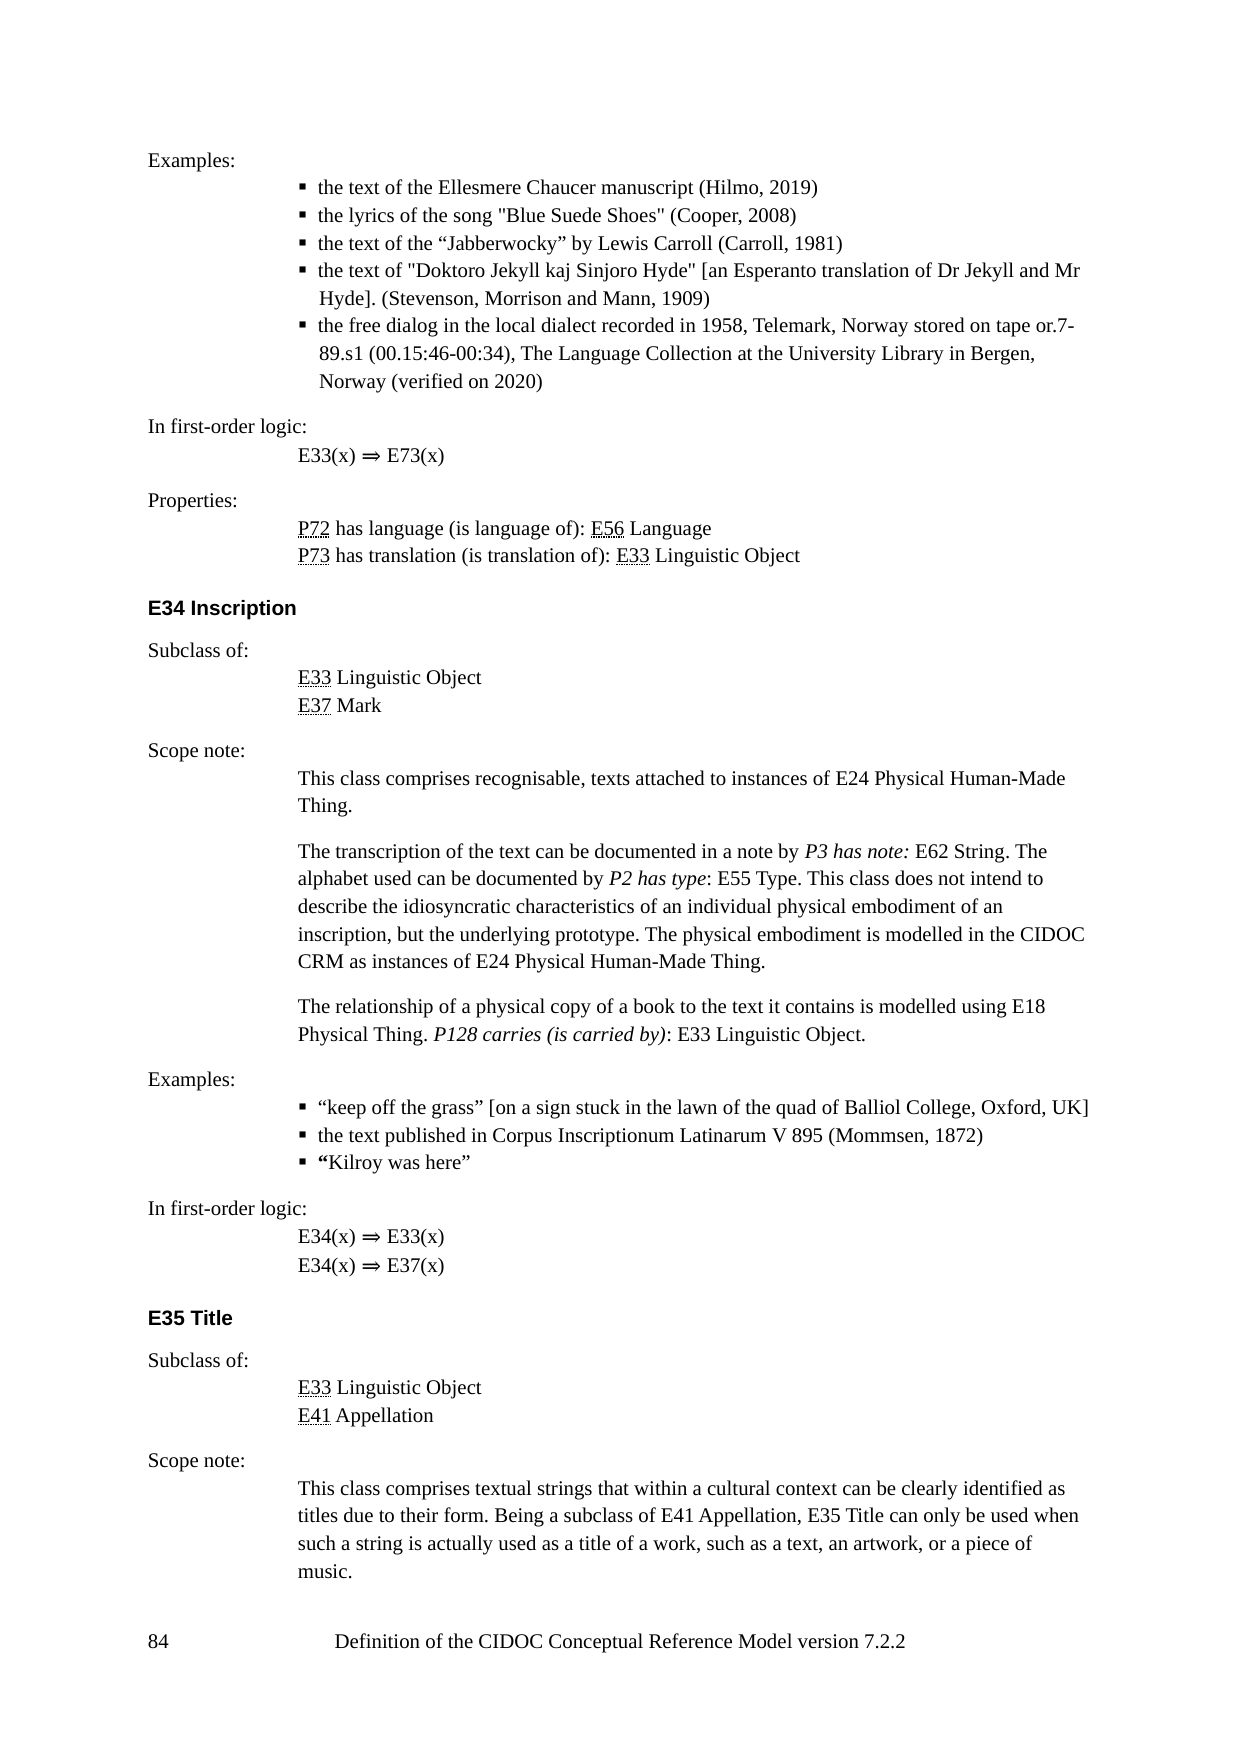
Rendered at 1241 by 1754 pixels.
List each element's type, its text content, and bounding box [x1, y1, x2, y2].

text This class comprises recognisable, texts attached to instances of E24 Physical Human-Made Thing. [298, 766, 1092, 817]
text E41 Appellation [298, 1403, 1092, 1427]
list the text of the Ellesmere Chaucer manuscript (Hilmo, 2019) [298, 175, 1092, 199]
text Subclass of: [148, 638, 1092, 662]
text E34(x) ⇒ E37(x) [298, 1252, 1092, 1277]
list the free dialog in the local dialect recorded in 1958, Telemark, Norway stored on tape or.7-89.s1 (00.15:46-00:34), The Language Collection at the University Library in Bergen, Norway (verified on 2020) [298, 313, 1092, 393]
text In first-order logic: [148, 414, 1092, 438]
list the text published in Corpus Inscriptionum Latinarum V 895 (Mommsen, 1872) [298, 1122, 1092, 1147]
text P73 has translation (is translation of): E33 Linguistic Object [298, 543, 1092, 567]
list “keep off the grass” [on a sign stuck in the lawn of the quad of Balliol College, Oxford, UK] [298, 1095, 1092, 1119]
text E34(x) ⇒ E33(x) [298, 1223, 1092, 1248]
list the lyrics of the song "Blue Suede Shoes" (Cooper, 2008) [298, 203, 1092, 227]
text Scope note: [148, 738, 1092, 762]
text Examples: [148, 1067, 1092, 1091]
text E33 Linguistic Object [298, 665, 1092, 689]
text Examples: [148, 148, 1092, 172]
text E33(x) ⇒ E73(x) [298, 441, 1092, 467]
text This class comprises textual strings that within a cultural context can be clearly identified as titles due to their form. Being a subclass of E41 Appellation, E35 Title can only be used when such a string is actually used as a title of a work, such as a text, an artwork, or a piece of music. [298, 1476, 1092, 1583]
text Subclass of: [148, 1348, 1092, 1372]
text The relationship of a physical copy of a book to the text it contains is modelled using E18 Physical Thing. P128 carries (is carried by): E33 Linguistic Object. [298, 994, 1092, 1046]
list “Kilroy was here” [298, 1150, 1092, 1174]
text E35 Title [148, 1306, 1092, 1330]
text E34 Inscription [148, 596, 1092, 620]
list the text of "Doktoro Jekyll kaj Sinjoro Hyde" [an Esperanto translation of Dr Jekyll and Mr Hyde]. (Stevenson, Morrison and Mann, 1909) [298, 258, 1092, 310]
text Scope note: [148, 1448, 1092, 1472]
text The transcription of the text can be documented in a note by P3 has note: E62 String. The alphabet used can be documented by P2 has type: E55 Type. This class does not intend to describe the idiosyncratic characteristics of an individual physical embodiment of an inscription, but the underlying prototype. The physical embodiment is modelled in the CIDOC CRM as instances of E24 Physical Human-Made Thing. [298, 839, 1092, 973]
text Properties: [148, 488, 1092, 512]
text P72 has language (is language of): E56 Language [298, 516, 1092, 540]
text In first-order logic: [148, 1195, 1092, 1219]
text E33 Linguistic Object [298, 1375, 1092, 1399]
list the text of the “Jabberwocky” by Lewis Carroll (Carroll, 1981) [298, 231, 1092, 254]
text E37 Mark [298, 693, 1092, 717]
